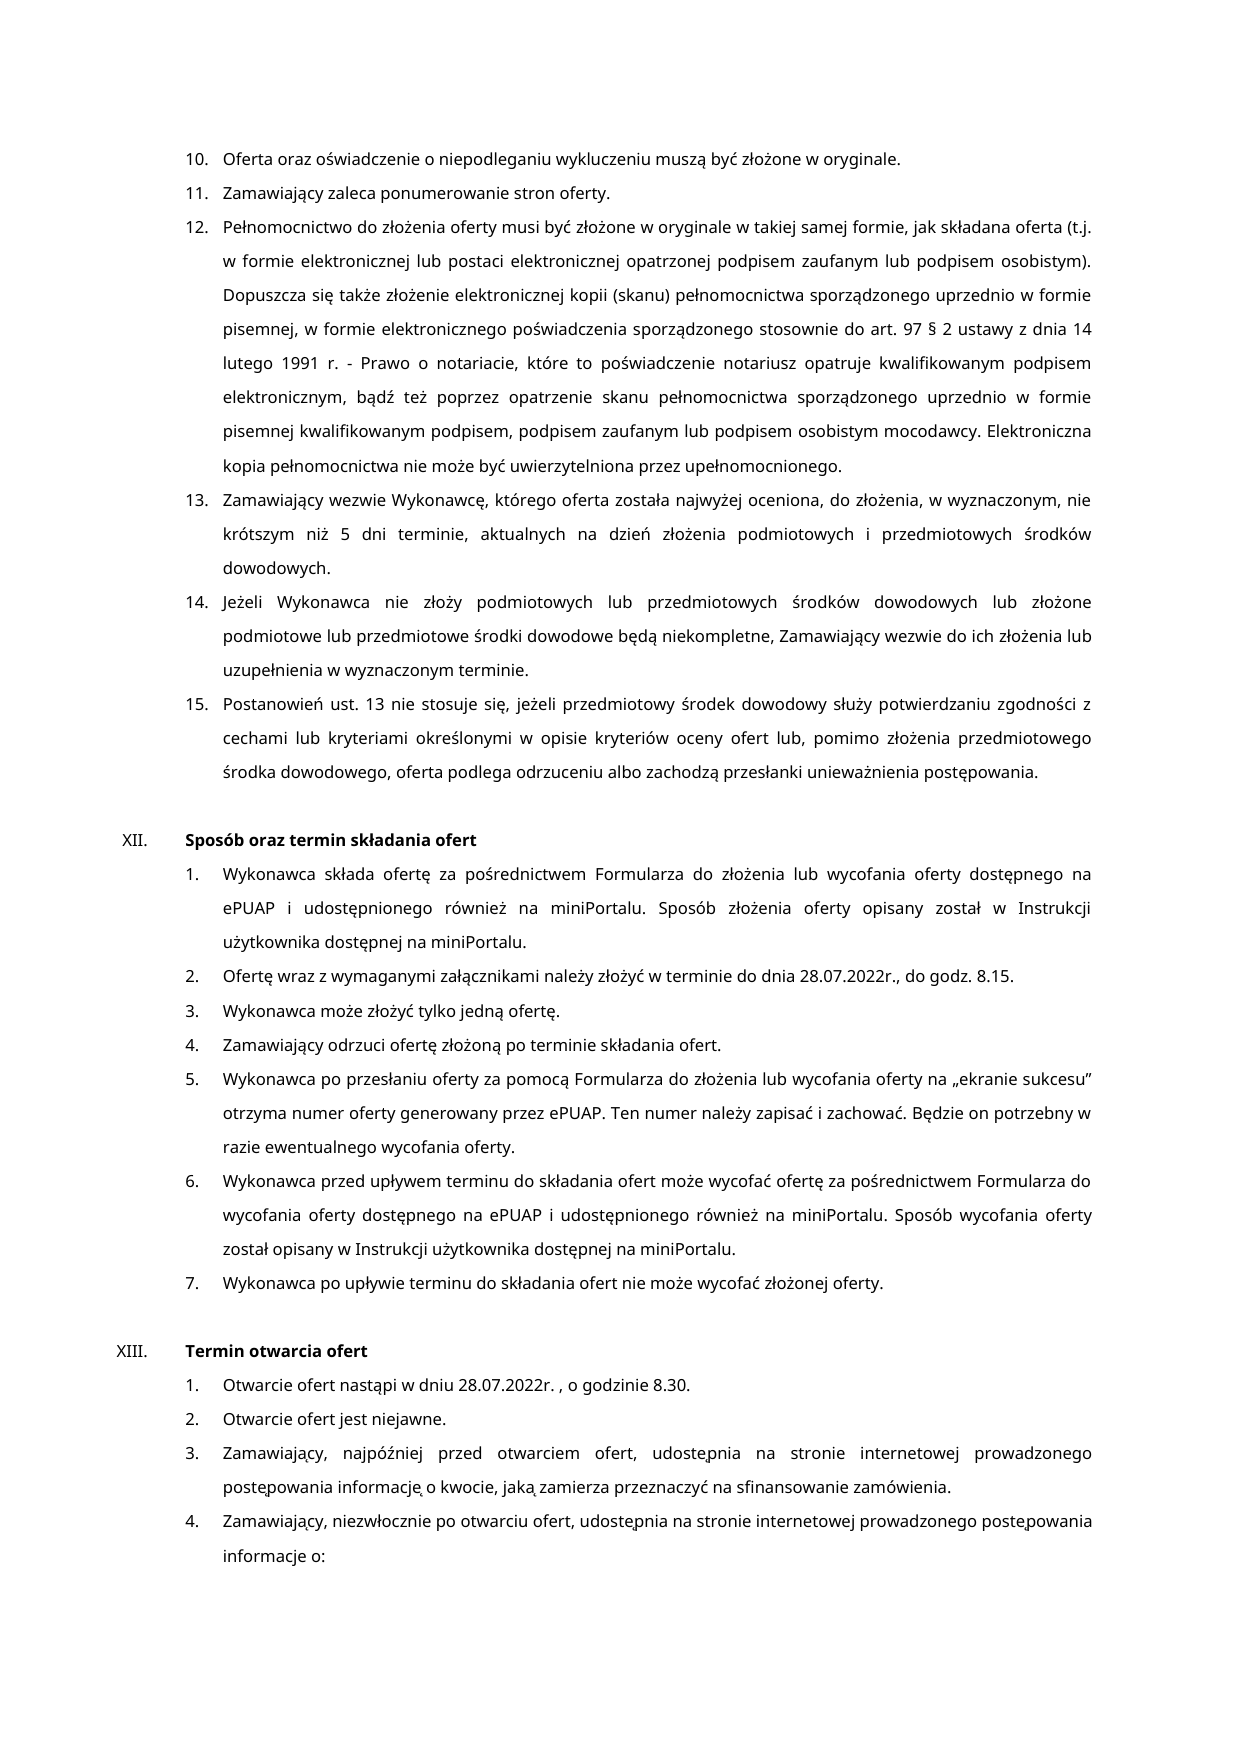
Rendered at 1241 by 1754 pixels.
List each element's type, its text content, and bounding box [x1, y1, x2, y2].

list Zamawiający, najpóźniej przed otwarciem ofert, udostępnia na stronie internetowej prowadzonego postępowania informację o kwocie, jaką zamierza przeznaczyć na sfinansowanie zamówienia. [185, 1442, 1093, 1499]
list Zamawiający wezwie Wykonawcę, którego oferta została najwyżej oceniona, do złożenia, w wyznaczonym, nie krótszym niż 5 dni terminie, aktualnych na dzień złożenia podmiotowych i przedmiotowych środków dowodowych. [185, 488, 1093, 579]
list Jeżeli Wykonawca nie złoży podmiotowych lub przedmiotowych środków dowodowych lub złożone podmiotowe lub przedmiotowe środki dowodowe będą niekompletne, Zamawiający wezwie do ich złożenia lub uzupełnienia w wyznaczonym terminie. [185, 590, 1093, 681]
list Otwarcie ofert nastąpi w dniu 28.07.2022r. , o godzinie 8.30. [185, 1374, 1093, 1397]
list Wykonawca po upływie terminu do składania ofert nie może wycofać złożonej oferty. [185, 1272, 1093, 1294]
list Zamawiający zaleca ponumerowanie stron oferty. [185, 182, 1093, 204]
list Pełnomocnictwo do złożenia oferty musi być złożone w oryginale w takiej samej formie, jak składana oferta (t.j. w formie elektronicznej lub postaci elektronicznej opatrzonej podpisem zaufanym lub podpisem osobistym). Dopuszcza się także złożenie elektronicznej kopii (skanu) pełnomocnictwa sporządzonego uprzednio w formie pisemnej, w formie elektronicznego poświadczenia sporządzonego stosownie do art. 97 § 2 ustawy z dnia 14 lutego 1991 r. - Prawo o notariacie, które to poświadczenie notariusz opatruje kwalifikowanym podpisem elektronicznym, bądź też poprzez opatrzenie skanu pełnomocnictwa sporządzonego uprzednio w formie pisemnej kwalifikowanym podpisem, podpisem zaufanym lub podpisem osobistym mocodawcy. Elektroniczna kopia pełnomocnictwa nie może być uwierzytelniona przez upełnomocnionego. [185, 216, 1093, 477]
list Sposób oraz termin składania ofert [148, 829, 1093, 852]
list Otwarcie ofert jest niejawne. [185, 1408, 1093, 1431]
list Termin otwarcia ofert [148, 1340, 1093, 1362]
list Ofertę wraz z wymaganymi załącznikami należy złożyć w terminie do dnia 28.07.2022r., do godz. 8.15. [185, 965, 1093, 988]
list Zamawiający, niezwłocznie po otwarciu ofert, udostępnia na stronie internetowej prowadzonego postępowania informacje o: [185, 1510, 1093, 1567]
list Zamawiający odrzuci ofertę złożoną po terminie składania ofert. [185, 1033, 1093, 1056]
list Wykonawca przed upływem terminu do składania ofert może wycofać ofertę za pośrednictwem Formularza do wycofania oferty dostępnego na ePUAP i udostępnionego również na miniPortalu. Sposób wycofania oferty został opisany w Instrukcji użytkownika dostępnej na miniPortalu. [185, 1169, 1093, 1260]
list Wykonawca składa ofertę za pośrednictwem Formularza do złożenia lub wycofania oferty dostępnego na ePUAP i udostępnionego również na miniPortalu. Sposób złożenia oferty opisany został w Instrukcji użytkownika dostępnej na miniPortalu. [185, 863, 1093, 954]
list Wykonawca po przesłaniu oferty za pomocą Formularza do złożenia lub wycofania oferty na „ekranie sukcesu” otrzyma numer oferty generowany przez ePUAP. Ten numer należy zapisać i zachować. Będzie on potrzebny w razie ewentualnego wycofania oferty. [185, 1067, 1093, 1158]
list Oferta oraz oświadczenie o niepodleganiu wykluczeniu muszą być złożone w oryginale. [185, 148, 1093, 170]
list Wykonawca może złożyć tylko jedną ofertę. [185, 999, 1093, 1022]
list Postanowień ust. 13 nie stosuje się, jeżeli przedmiotowy środek dowodowy służy potwierdzaniu zgodności z cechami lub kryteriami określonymi w opisie kryteriów oceny ofert lub, pomimo złożenia przedmiotowego środka dowodowego, oferta podlega odrzuceniu albo zachodzą przesłanki unieważnienia postępowania. [185, 693, 1093, 783]
